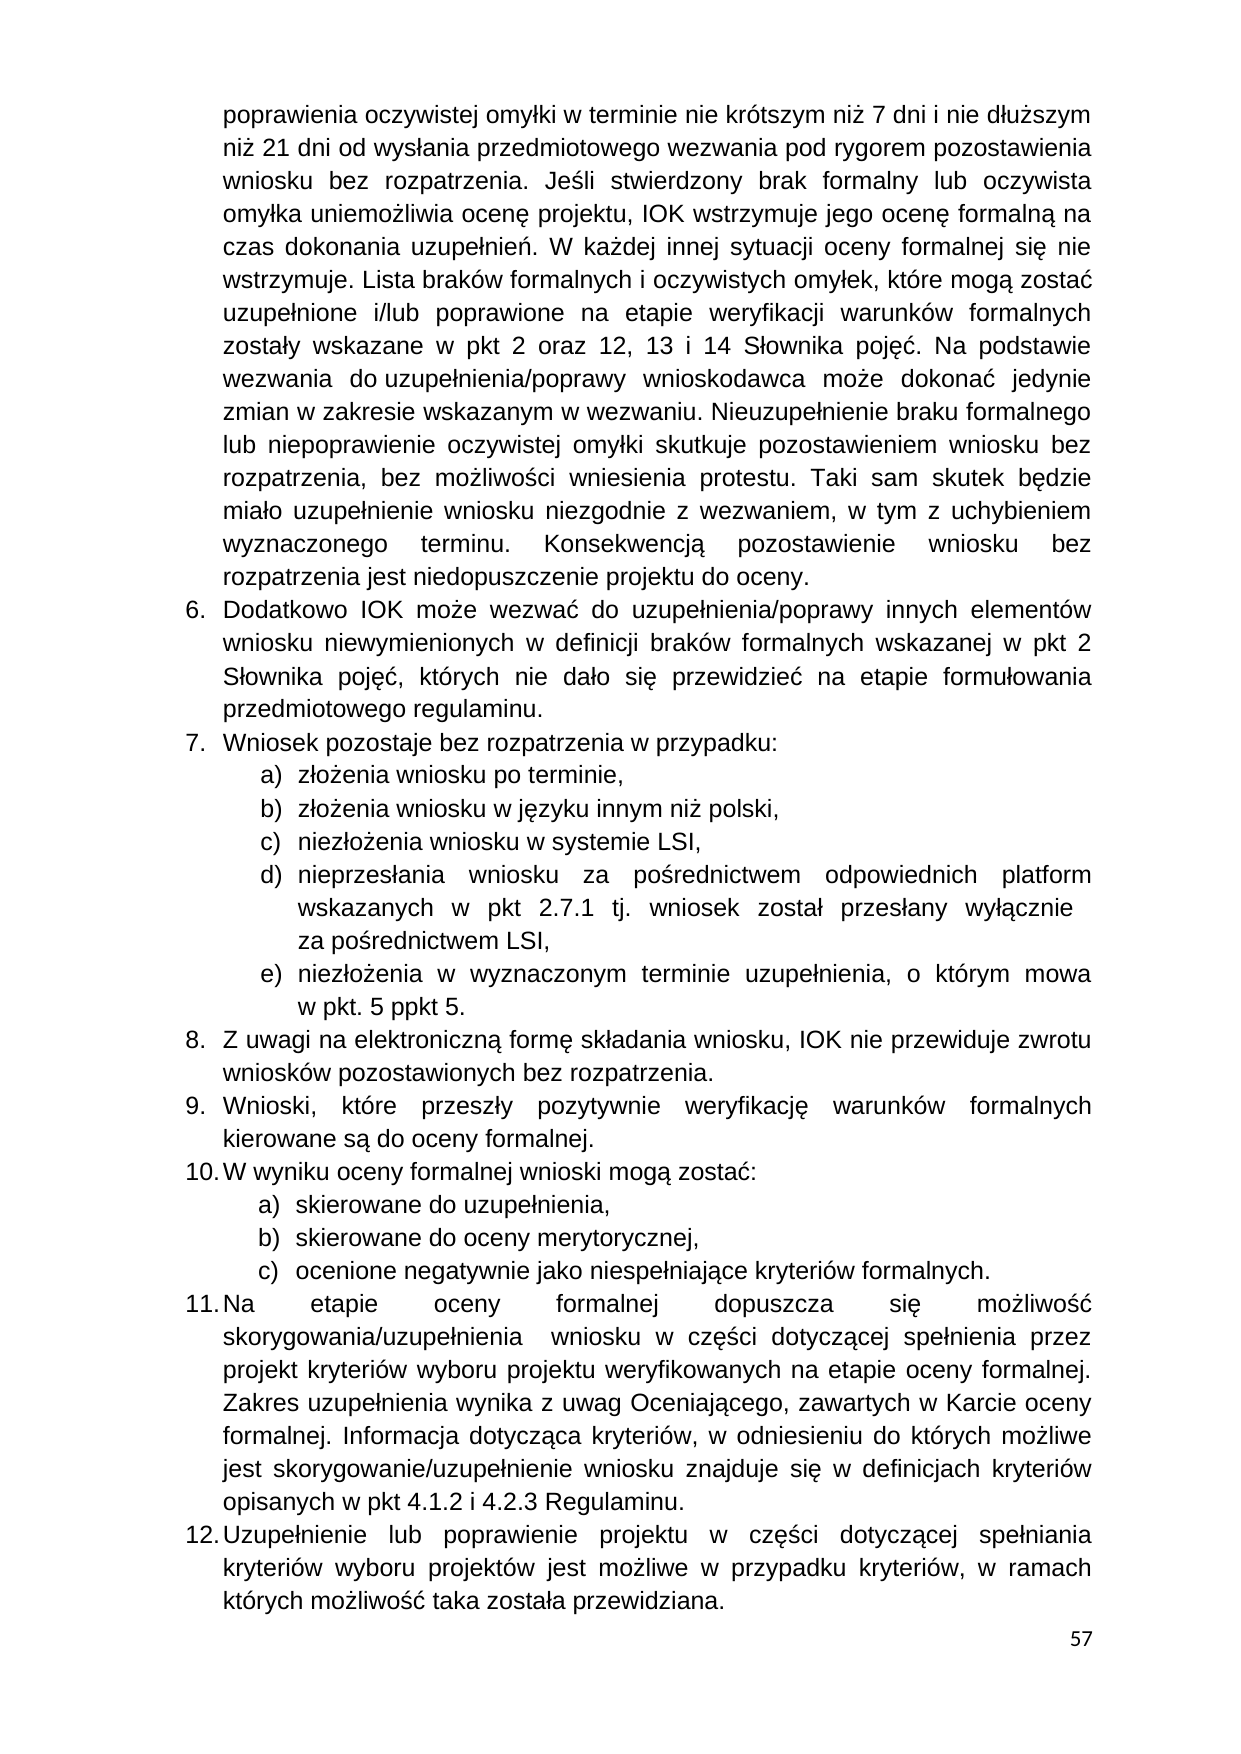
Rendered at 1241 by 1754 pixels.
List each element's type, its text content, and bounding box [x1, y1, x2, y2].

list niezłożenia wniosku w systemie LSI, [260, 827, 1093, 855]
list Dodatkowo IOK może wezwać do uzupełnienia/poprawy innych elementów wniosku niewymienionych w definicji braków formalnych wskazanej w pkt 2 Słownika pojęć, których nie dało się przewidzieć na etapie formułowania przedmiotowego regulaminu. [185, 595, 1093, 723]
list Wnioski, które przeszły pozytywnie weryfikację warunków formalnych kierowane są do oceny formalnej. [185, 1091, 1093, 1152]
list ocenione negatywnie jako niespełniające kryteriów formalnych. [258, 1256, 1093, 1284]
list Z uwagi na elektroniczną formę składania wniosku, IOK nie przewiduje zwrotu wniosków pozostawionych bez rozpatrzenia. [185, 1025, 1093, 1086]
list niezłożenia w wyznaczonym terminie uzupełnienia, o którym mowa w pkt. 5 ppkt 5. [260, 959, 1093, 1020]
list złożenia wniosku po terminie, [260, 761, 1093, 789]
list nieprzesłania wniosku za pośrednictwem odpowiednich platform wskazanych w pkt 2.7.1 tj. wniosek został przesłany wyłącznie za pośrednictwem LSI, [260, 859, 1093, 954]
list W wyniku oceny formalnej wnioski mogą zostać: [185, 1157, 1093, 1186]
list skierowane do uzupełnienia, [258, 1190, 1093, 1218]
list złożenia wniosku w języku innym niż polski, [260, 793, 1093, 822]
list skierowane do oceny merytorycznej, [258, 1223, 1093, 1252]
list Na etapie oceny formalnej dopuszcza się możliwość skorygowania/uzupełnienia wniosku w części dotyczącej spełnienia przez projekt kryteriów wyboru projektu weryfikowanych na etapie oceny formalnej. Zakres uzupełnienia wynika z uwag Oceniającego, zawartych w Karcie oceny formalnej. Informacja dotycząca kryteriów, w odniesieniu do których możliwe jest skorygowanie/uzupełnienie wniosku znajduje się w definicjach kryteriów opisanych w pkt 4.1.2 i 4.2.3 Regulaminu. [185, 1289, 1093, 1516]
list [185, 100, 1093, 591]
list Uzupełnienie lub poprawienie projektu w części dotyczącej spełniania kryteriów wyboru projektów jest możliwe w przypadku kryteriów, w ramach których możliwość taka została przewidziana. [185, 1520, 1093, 1615]
list Wniosek pozostaje bez rozpatrzenia w przypadku: [185, 727, 1093, 756]
